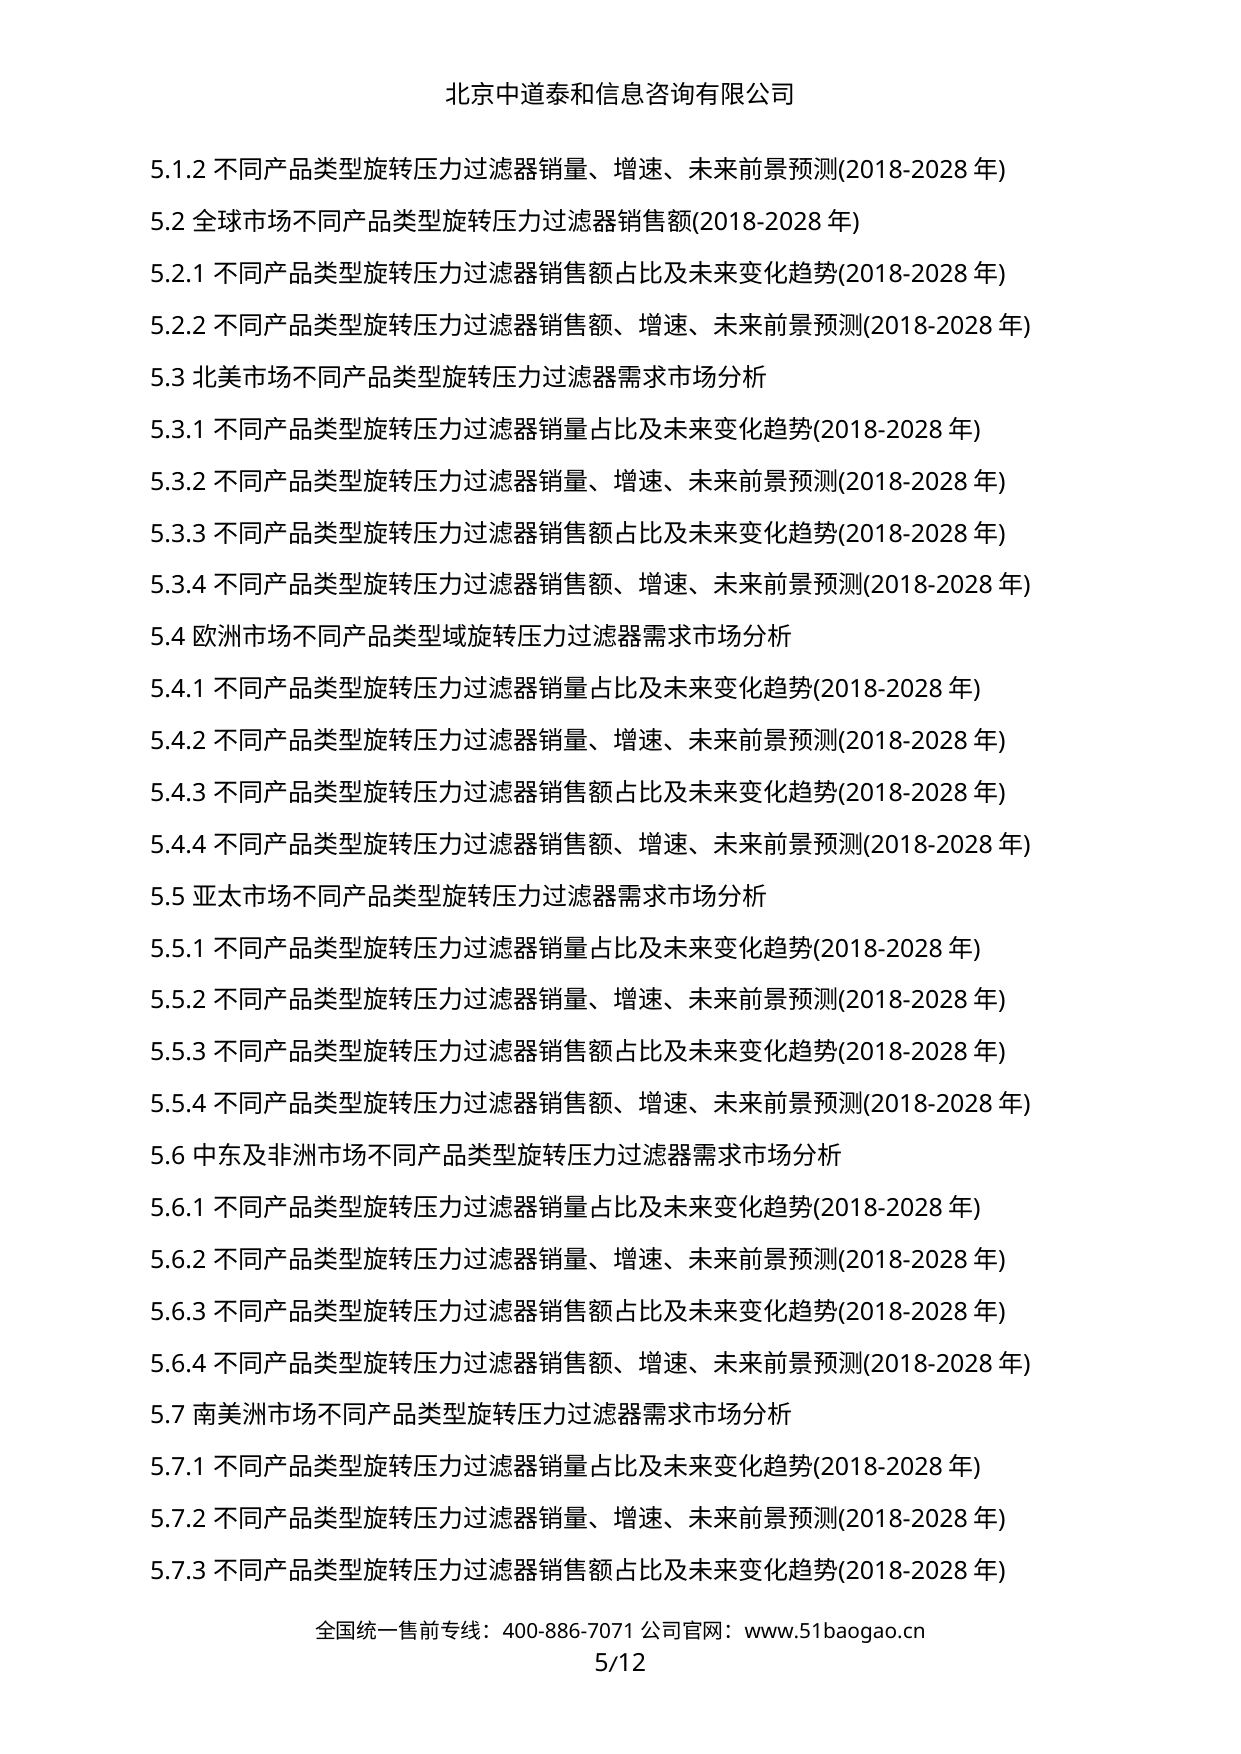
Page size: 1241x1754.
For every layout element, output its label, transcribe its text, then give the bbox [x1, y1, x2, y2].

text 5.2 全球市场不同产品类型旋转压力过滤器销售额(2018-2028年) [150, 202, 1090, 238]
text 5.6.4 不同产品类型旋转压力过滤器销售额、增速、未来前景预测(2018-2028年) [150, 1343, 1090, 1379]
text 5.5 亚太市场不同产品类型旋转压力过滤器需求市场分析 [150, 876, 1090, 912]
text 5.7 南美洲市场不同产品类型旋转压力过滤器需求市场分析 [150, 1395, 1090, 1431]
text 5.3.1 不同产品类型旋转压力过滤器销量占比及未来变化趋势(2018-2028年) [150, 409, 1090, 446]
text 5.5.4 不同产品类型旋转压力过滤器销售额、增速、未来前景预测(2018-2028年) [150, 1084, 1090, 1120]
text 5.6 中东及非洲市场不同产品类型旋转压力过滤器需求市场分析 [150, 1136, 1090, 1172]
text 5.7.3 不同产品类型旋转压力过滤器销售额占比及未来变化趋势(2018-2028年) [150, 1551, 1090, 1587]
text 5.4.4 不同产品类型旋转压力过滤器销售额、增速、未来前景预测(2018-2028年) [150, 824, 1090, 861]
text 5.3.4 不同产品类型旋转压力过滤器销售额、增速、未来前景预测(2018-2028年) [150, 565, 1090, 601]
text 5.3 北美市场不同产品类型旋转压力过滤器需求市场分析 [150, 357, 1090, 394]
text 5.4 欧洲市场不同产品类型域旋转压力过滤器需求市场分析 [150, 617, 1090, 653]
text 5.6.2 不同产品类型旋转压力过滤器销量、增速、未来前景预测(2018-2028年) [150, 1239, 1090, 1276]
text 5.3.3 不同产品类型旋转压力过滤器销售额占比及未来变化趋势(2018-2028年) [150, 513, 1090, 549]
text 5.2.1 不同产品类型旋转压力过滤器销售额占比及未来变化趋势(2018-2028年) [150, 254, 1090, 290]
text 5.4.3 不同产品类型旋转压力过滤器销售额占比及未来变化趋势(2018-2028年) [150, 772, 1090, 809]
text 5.5.2 不同产品类型旋转压力过滤器销量、增速、未来前景预测(2018-2028年) [150, 980, 1090, 1016]
text 5.5.1 不同产品类型旋转压力过滤器销量占比及未来变化趋势(2018-2028年) [150, 928, 1090, 964]
text 5.4.1 不同产品类型旋转压力过滤器销量占比及未来变化趋势(2018-2028年) [150, 669, 1090, 705]
text 5.6.3 不同产品类型旋转压力过滤器销售额占比及未来变化趋势(2018-2028年) [150, 1291, 1090, 1327]
text 5.5.3 不同产品类型旋转压力过滤器销售额占比及未来变化趋势(2018-2028年) [150, 1032, 1090, 1068]
text 5.2.2 不同产品类型旋转压力过滤器销售额、增速、未来前景预测(2018-2028年) [150, 306, 1090, 342]
text 5.7.2 不同产品类型旋转压力过滤器销量、增速、未来前景预测(2018-2028年) [150, 1499, 1090, 1535]
text 5.4.2 不同产品类型旋转压力过滤器销量、增速、未来前景预测(2018-2028年) [150, 721, 1090, 757]
text 5.7.1 不同产品类型旋转压力过滤器销量占比及未来变化趋势(2018-2028年) [150, 1447, 1090, 1483]
text 5.1.2 不同产品类型旋转压力过滤器销量、增速、未来前景预测(2018-2028年) [150, 150, 1090, 186]
text 5.6.1 不同产品类型旋转压力过滤器销量占比及未来变化趋势(2018-2028年) [150, 1187, 1090, 1224]
text 5.3.2 不同产品类型旋转压力过滤器销量、增速、未来前景预测(2018-2028年) [150, 461, 1090, 497]
